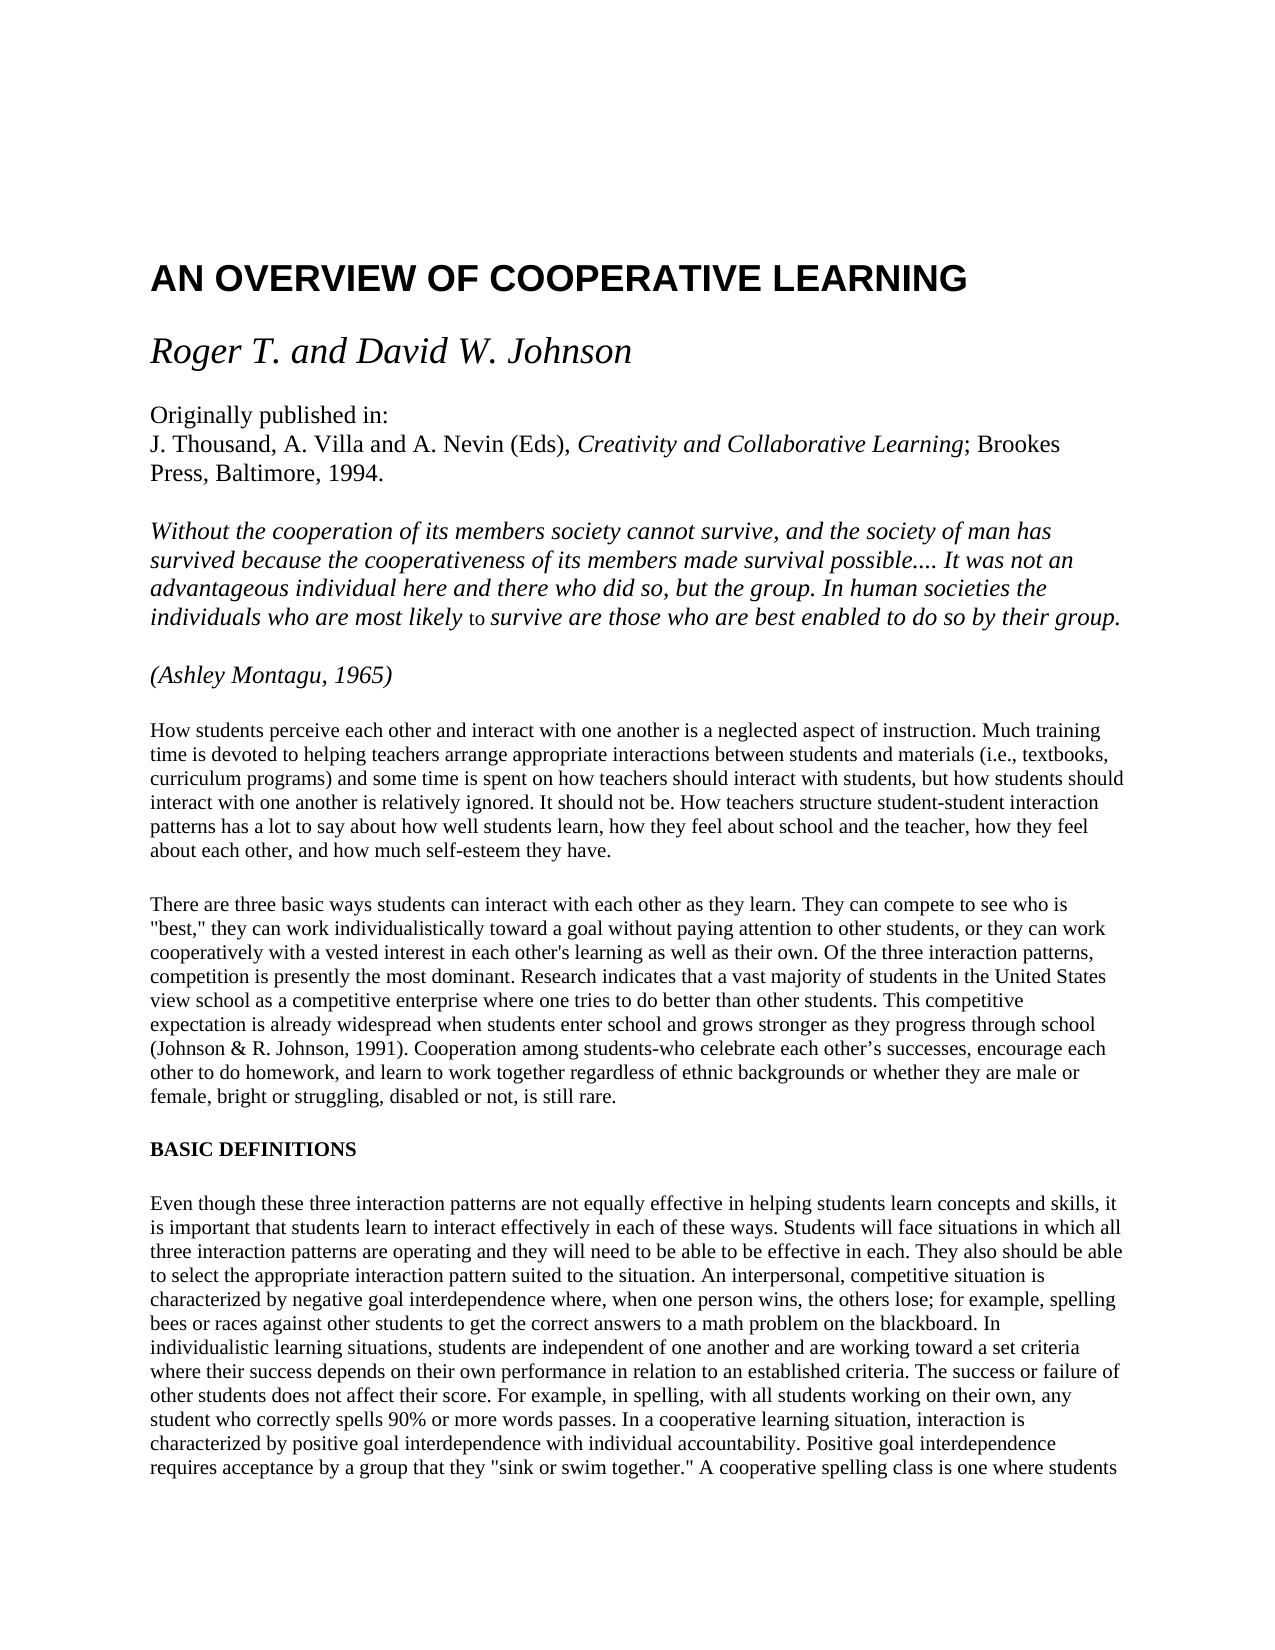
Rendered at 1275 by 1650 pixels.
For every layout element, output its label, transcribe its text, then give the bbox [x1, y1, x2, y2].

text Roger T. and David W. Johnson [150, 328, 1125, 371]
text AN OVERVIEW OF COOPERATIVE LEARNING [150, 256, 1125, 299]
text Originally published in: J. Thousand, A. Villa and A. Nevin (Eds), Creativity and Collaborative Learning; Brookes Press, Baltimore, 1994. [150, 401, 1125, 487]
text (Ashley Montagu, 1965) [150, 660, 1125, 689]
text Without the cooperation of its members society cannot survive, and the society of man has survived because the cooperativeness of its members made survival possible.... It was not an advantageous individual here and there who did so, but the group. In human societies the individuals who are most likely to survive are those who are best enabled to do so by their group. [150, 516, 1125, 631]
text How students perceive each other and interact with one another is a neglected aspect of instruction. Much training time is devoted to helping teachers arrange appropriate interactions between students and materials (i.e., textbooks, curriculum programs) and some time is spent on how teachers should interact with students, but how students should interact with one another is relatively ignored. It should not be. How teachers structure student-student interaction patterns has a lot to say about how well students learn, how they feel about school and the teacher, how they feel about each other, and how much self-esteem they have. [150, 718, 1125, 862]
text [150, 1191, 1125, 1479]
text There are three basic ways students can interact with each other as they learn. They can compete to see who is "best," they can work individualistically toward a goal without paying attention to other students, or they can work cooperatively with a vested interest in each other's learning as well as their own. Of the three interaction patterns, competition is presently the most dominant. Research indicates that a vast majority of students in the United States view school as a competitive enterprise where one tries to do better than other students. This competitive expectation is already widespread when students enter school and grows stronger as they progress through school (Johnson & R. Johnson, 1991). Cooperation among students-who celebrate each other’s successes, encourage each other to do homework, and learn to work together regardless of ethnic backgrounds or whether they are male or female, bright or struggling, disabled or not, is still rare. [150, 892, 1125, 1108]
text BASIC DEFINITIONS [150, 1137, 1125, 1161]
